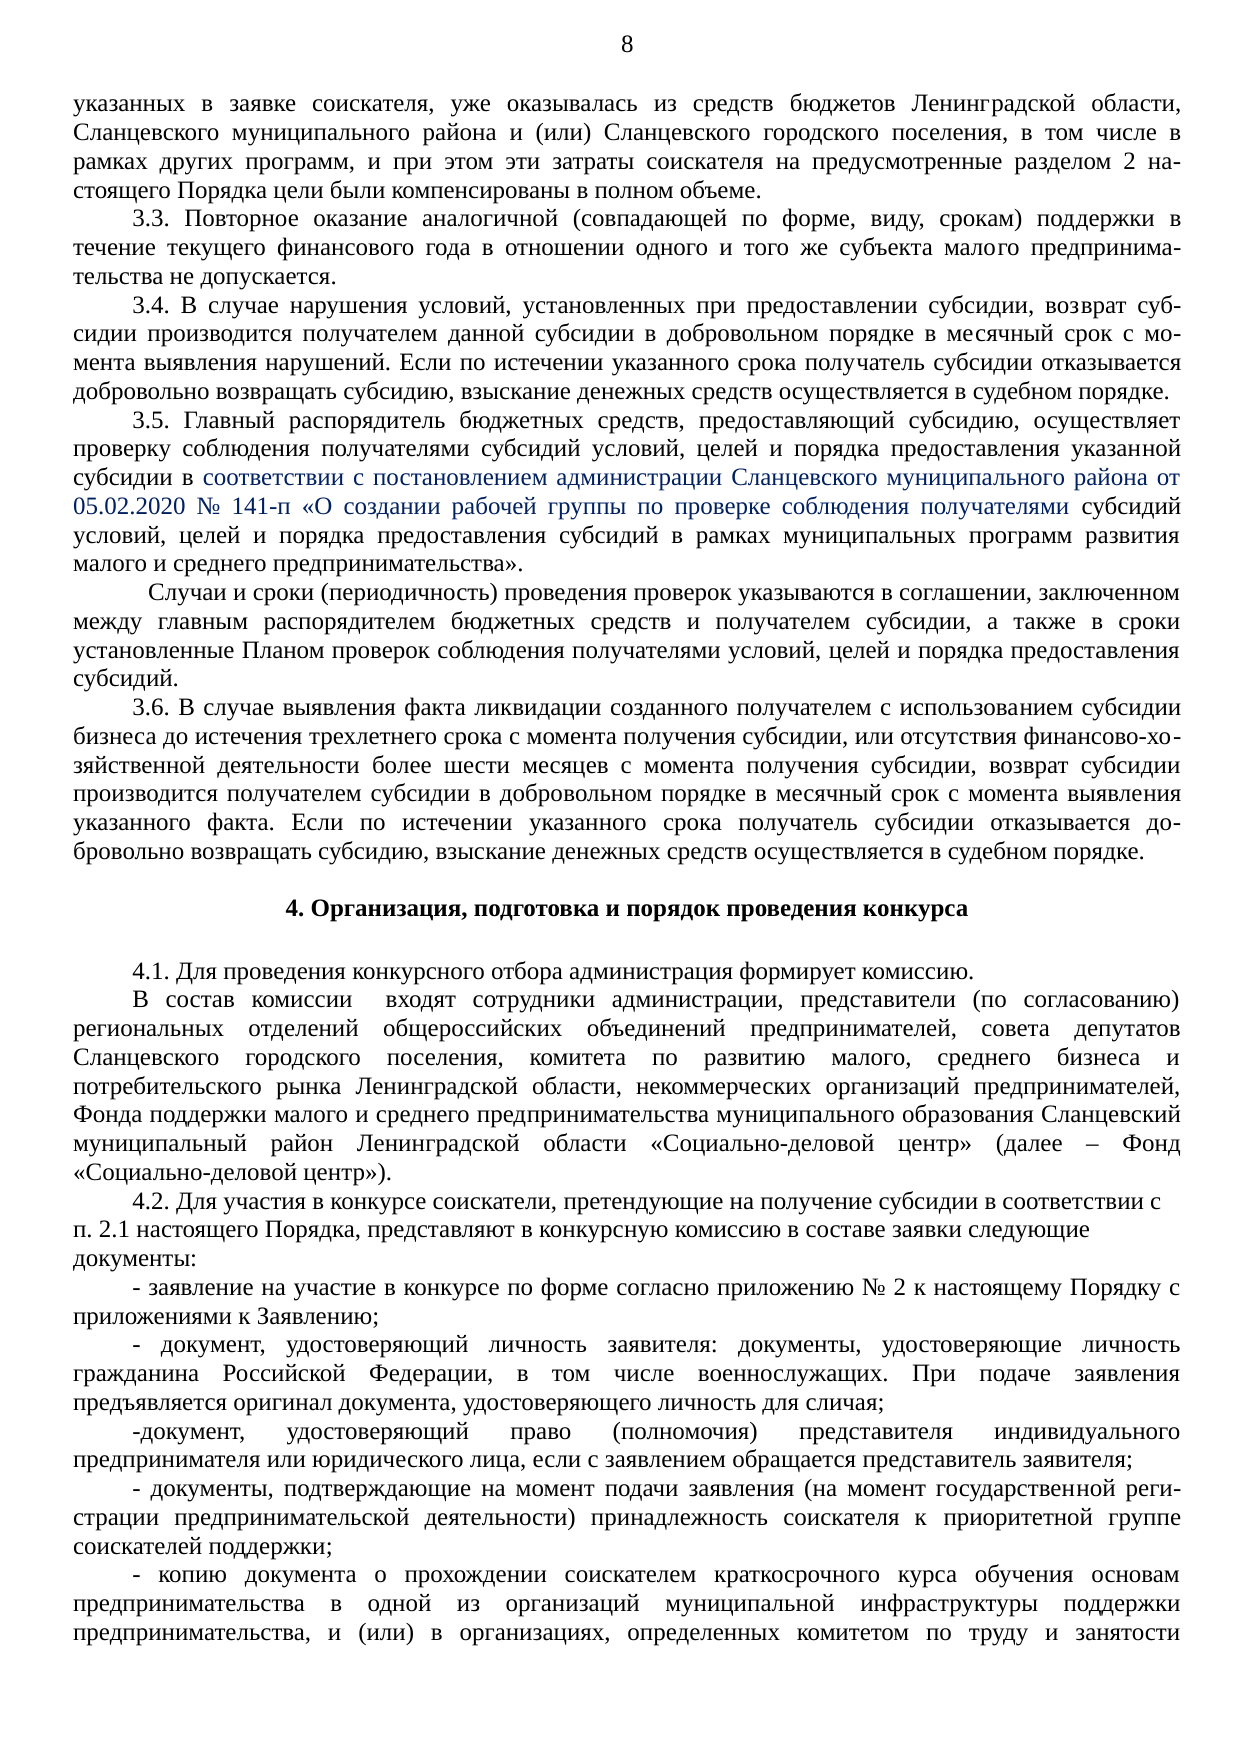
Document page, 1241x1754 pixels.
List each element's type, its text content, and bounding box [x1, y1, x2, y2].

text 4.1. Для проведения конкурсного отбора администрация формирует комиссию. [73, 956, 1181, 984]
subtitle 4. Организация, подготовка и порядок проведения конкурса [73, 893, 1181, 922]
text 4.2. Для участия в конкурсе соискатели, претендующие на получение субсидии в соответствии с п. 2.1 настоящего Порядка, представляют в конкурсную комиссию в составе заявки следующие документы: [73, 1186, 1181, 1272]
text - документы, подтверждающие на момент подачи заявления (на момент государственной регистрации предпринимательской деятельности) принадлежность соискателя к приоритетной группе соискателей поддержки; [73, 1473, 1181, 1559]
text В состав комиссии входят сотрудники администрации, представители (по согласованию) региональных отделений общероссийских объединений предпринимателей, совета депутатов Сланцевского городского поселения, комитета по развитию малого, среднего бизнеса и потребительского рынка Ленинградской области, некоммерческих организаций предпринимателей, Фонда поддержки малого и среднего предпринимательства муниципального образования Сланцевский муниципальный район Ленинградской области «Социально-деловой центр» (далее – Фонд «Социально-деловой центр»). [73, 984, 1181, 1186]
text 3.5. Главный распорядитель бюджетных средств, предоставляющий субсидию, осуществляет проверку соблюдения получателями субсидий условий, целей и порядка предоставления указанной субсидии в соответствии с постановлением администрации Сланцевского муниципального района от 05.02.2020 № 141-п «О создании рабочей группы по проверке соблюдения получателями субсидий условий, целей и порядка предоставления субсидий в рамках муниципальных программ развития малого и среднего предпринимательства». [73, 405, 1181, 577]
text 3.4. В случае нарушения условий, установленных при предоставлении субсидии, возврат субсидии производится получателем данной субсидии в добровольном порядке в месячный срок с момента выявления нарушений. Если по истечении указанного срока получатель субсидии отказывается добровольно возвращать субсидию, взыскание денежных средств осуществляется в судебном порядке. [73, 290, 1181, 405]
text Случаи и сроки (периодичность) проведения проверок указываются в соглашении, заключенном между главным распорядителем бюджетных средств и получателем субсидии, а также в сроки установленные Планом проверок соблюдения получателями условий, целей и порядка предоставления субсидий. [73, 577, 1181, 692]
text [73, 88, 1181, 203]
text 3.3. Повторное оказание аналогичной (совпадающей по форме, виду, срокам) поддержки в течение текущего финансового года в отношении одного и того же субъекта малого предпринимательства не допускается. [73, 203, 1181, 290]
text -документ, удостоверяющий право (полномочия) представителя индивидуального предпринимателя или юридического лица, если с заявлением обращается представитель заявителя; [73, 1416, 1181, 1473]
text - заявление на участие в конкурсе по форме согласно приложению № 2 к настоящему Порядку с приложениями к Заявлению; [73, 1272, 1181, 1329]
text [73, 1559, 1181, 1646]
text - документ, удостоверяющий личность заявителя: документы, удостоверяющие личность гражданина Российской Федерации, в том числе военнослужащих. При подаче заявления предъявляется оригинал документа, удостоверяющего личность для сличая; [73, 1329, 1181, 1416]
text 3.6. В случае выявления факта ликвидации созданного получателем с использованием субсидии бизнеса до истечения трехлетнего срока с момента получения субсидии, или отсутствия финансово-хозяйственной деятельности более шести месяцев с момента получения субсидии, возврат субсидии производится получателем субсидии в добровольном порядке в месячный срок с момента выявления указанного факта. Если по истечении указанного срока получатель субсидии отказывается добровольно возвращать субсидию, взыскание денежных средств осуществляется в судебном порядке. [73, 692, 1181, 865]
